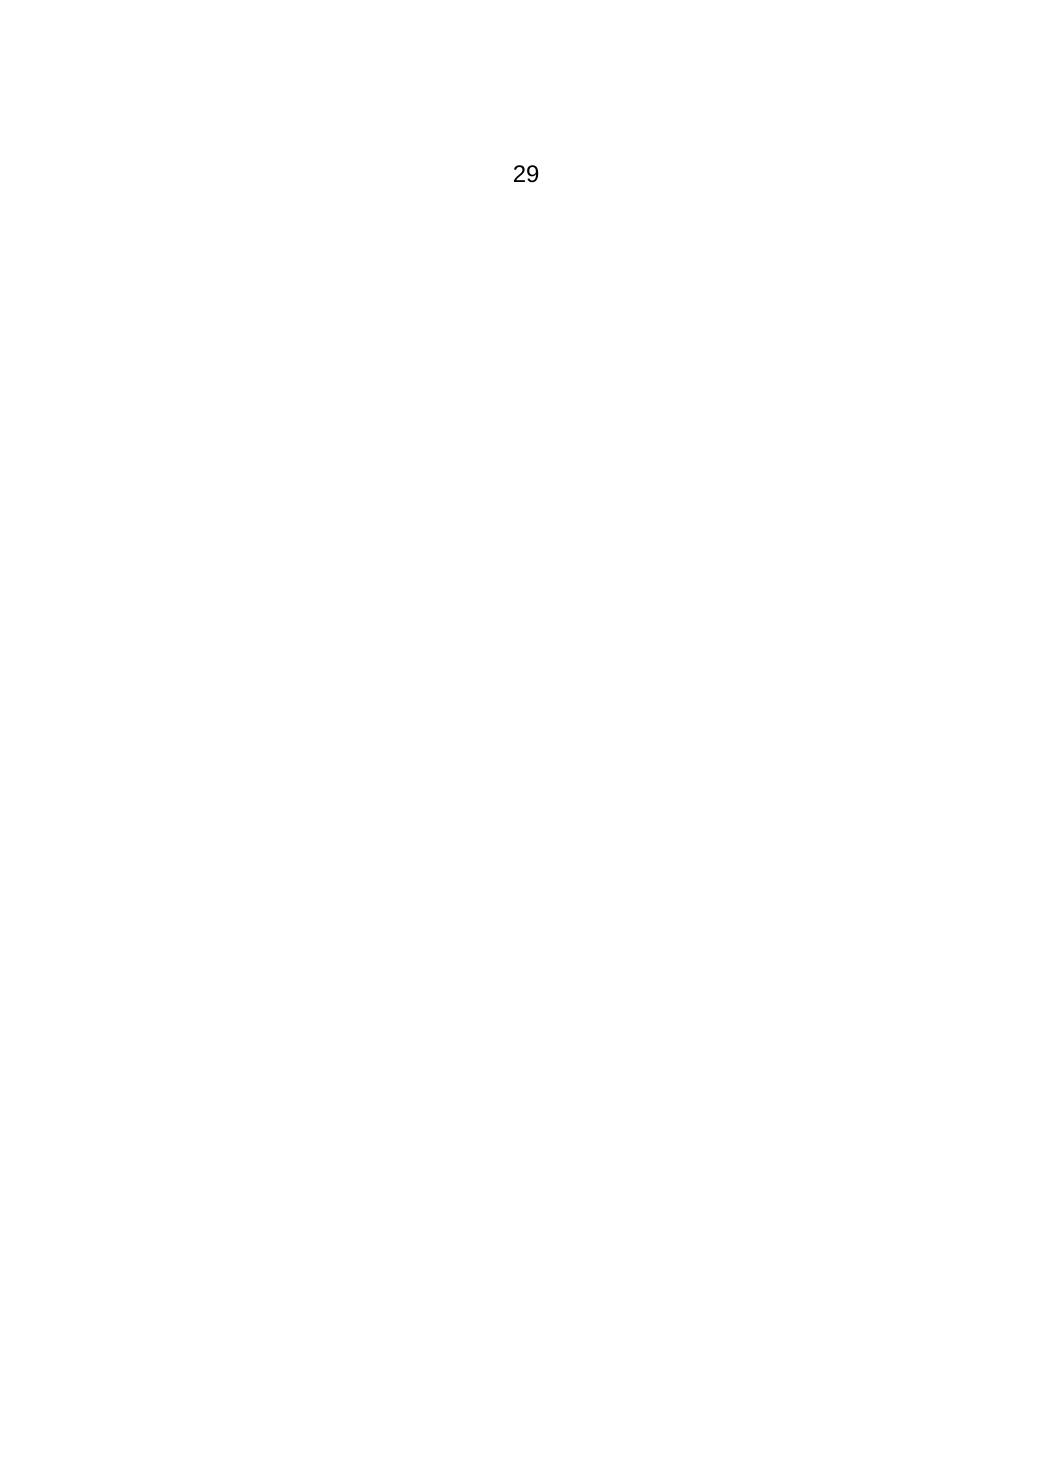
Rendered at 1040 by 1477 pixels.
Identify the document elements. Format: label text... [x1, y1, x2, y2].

text 29 [125, 160, 927, 187]
